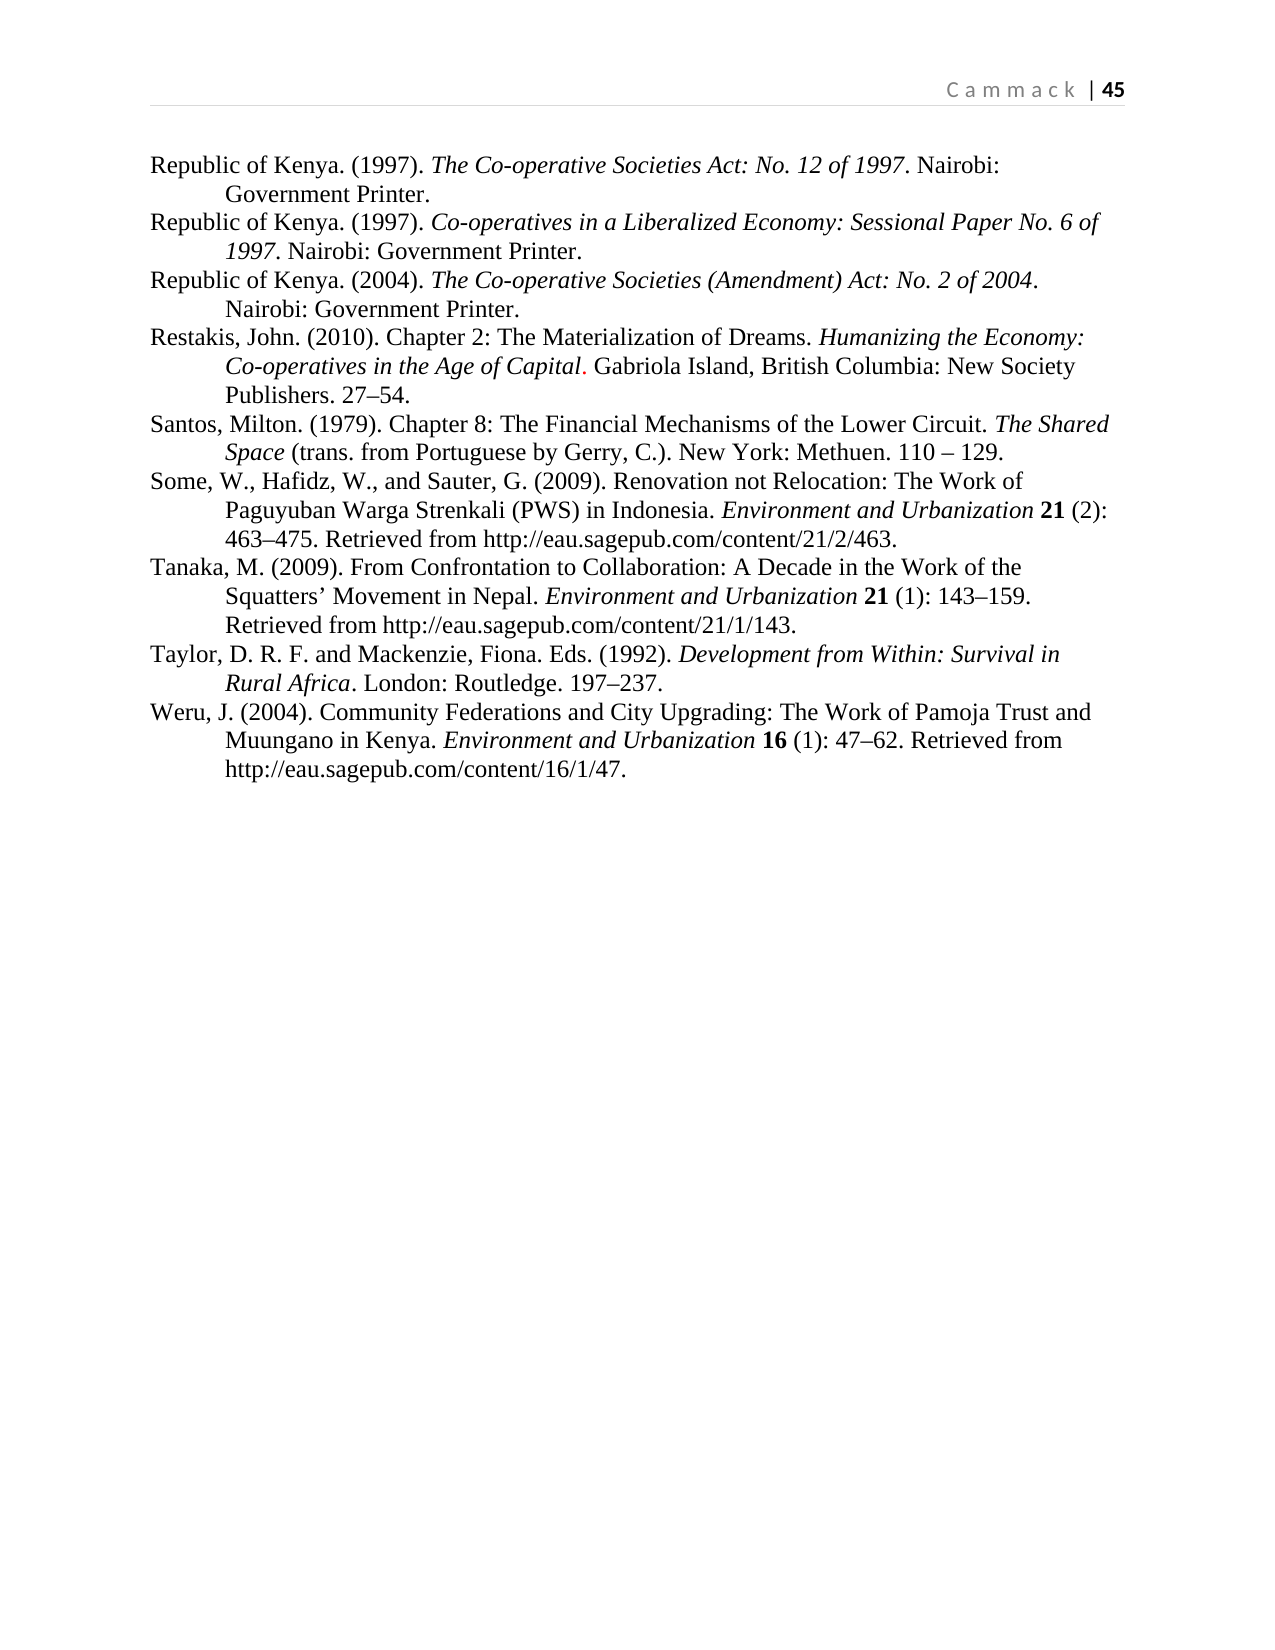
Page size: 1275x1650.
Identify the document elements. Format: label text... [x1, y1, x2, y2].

text Taylor, D. R. F. and Mackenzie, Fiona. Eds. (1992). Development from Within: Survival in Rural Africa. London: Routledge. 197–237. [150, 639, 1125, 697]
text Republic of Kenya. (1997). The Co-operative Societies Act: No. 12 of 1997. Nairobi: Government Printer. [150, 150, 1125, 207]
text Weru, J. (2004). Community Federations and City Upgrading: The Work of Pamoja Trust and Muungano in Kenya. Environment and Urbanization 16 (1): 47–62. Retrieved from http://eau.sagepub.com/content/16/1/47. [150, 697, 1125, 783]
text Tanaka, M. (2009). From Confrontation to Collaboration: A Decade in the Work of the Squatters’ Movement in Nepal. Environment and Urbanization 21 (1): 143–159. Retrieved from http://eau.sagepub.com/content/21/1/143. [150, 552, 1125, 639]
text Republic of Kenya. (1997). Co-operatives in a Liberalized Economy: Sessional Paper No. 6 of 1997. Nairobi: Government Printer. [150, 207, 1125, 265]
text Santos, Milton. (1979). Chapter 8: The Financial Mechanisms of the Lower Circuit. The Shared Space (trans. from Portuguese by Gerry, C.). New York: Methuen. 110 – 129. [150, 409, 1125, 466]
text Republic of Kenya. (2004). The Co-operative Societies (Amendment) Act: No. 2 of 2004. Nairobi: Government Printer. [150, 265, 1125, 322]
text Some, W., Hafidz, W., and Sauter, G. (2009). Renovation not Relocation: The Work of Paguyuban Warga Strenkali (PWS) in Indonesia. Environment and Urbanization 21 (2): 463–475. Retrieved from http://eau.sagepub.com/content/21/2/463. [150, 466, 1125, 552]
text Restakis, John. (2010). Chapter 2: The Materialization of Dreams. Humanizing the Economy: Co-operatives in the Age of Capital. Gabriola Island, British Columbia: New Society Publishers. 27–54. [150, 322, 1125, 409]
